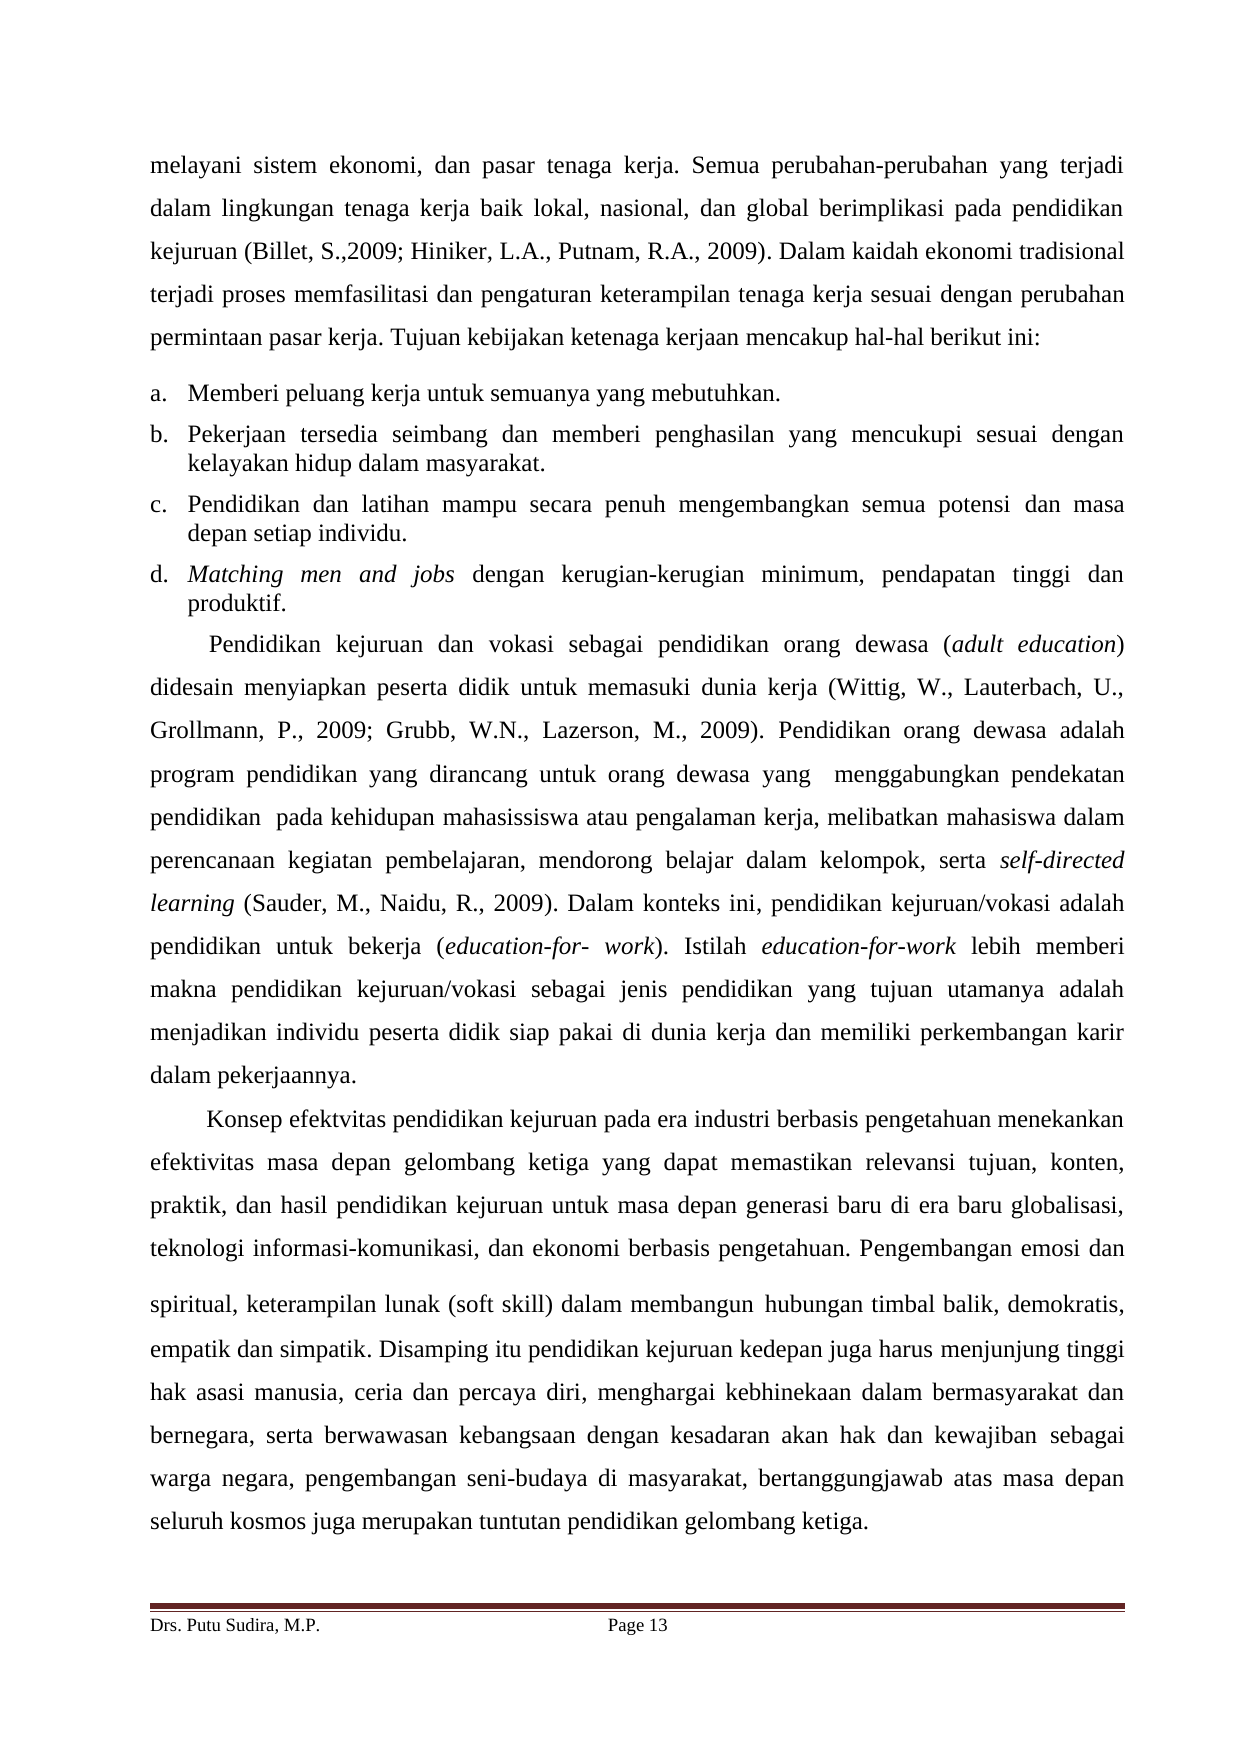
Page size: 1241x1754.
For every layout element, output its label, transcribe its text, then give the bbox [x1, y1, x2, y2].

text Konsep efektvitas pendidikan kejuruan pada era industri berbasis pengetahuan menekankan efektivitas masa depan gelombang ketiga yang dapat memastikan relevansi tujuan, konten, praktik, dan hasil pendidikan kejuruan untuk masa depan generasi baru di era baru globalisasi, teknologi informasi-komunikasi, dan ekonomi berbasis pengetahuan. Pengembangan emosi dan spiritual, keterampilan lunak (soft skill) dalam membangun hubungan timbal balik, demokratis, empatik dan simpatik. Disamping itu pendidikan kejuruan kedepan juga harus menjunjung tinggi hak asasi manusia, ceria dan percaya diri, menghargai kebhinekaan dalam bermasyarakat dan bernegara, serta berwawasan kebangsaan dengan kesadaran akan hak dan kewajiban sebagai warga negara, pengembangan seni-budaya di masyarakat, bertanggungjawab atas masa depan seluruh kosmos juga merupakan tuntutan pendidikan gelombang ketiga. [150, 1219, 1125, 1535]
list Memberi peluang kerja untuk semuanya yang mebutuhkan. [150, 378, 1125, 407]
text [150, 150, 1125, 351]
list Pendidikan dan latihan mampu secara penuh mengembangkan semua potensi dan masa depan setiap individu. [150, 489, 1125, 547]
text Pendidikan kejuruan dan vokasi sebagai pendidikan orang dewasa (adult education) didesain menyiapkan peserta didik untuk memasuki dunia kerja (Wittig, W., Lauterbach, U., Grollmann, P., 2009; Grubb, W.N., Lazerson, M., 2009). Pendidikan orang dewasa adalah program pendidikan yang dirancang untuk orang dewasa yang menggabungkan pendekatan pendidikan pada kehidupan mahasissiswa atau pengalaman kerja, melibatkan mahasiswa dalam perencanaan kegiatan pembelajaran, mendorong belajar dalam kelompok, serta self-directed learning (Sauder, M., Naidu, R., 2009). Dalam konteks ini, pendidikan kejuruan/vokasi adalah pendidikan untuk bekerja (education-for- work). Istilah education-for-work lebih memberi makna pendidikan kejuruan/vokasi sebagai jenis pendidikan yang tujuan utamanya adalah menjadikan individu peserta didik siap pakai di dunia kerja dan memiliki perkembangan karir dalam pekerjaannya. [150, 629, 1125, 1089]
list Pekerjaan tersedia seimbang dan memberi penghasilan yang mencukupi sesuai dengan kelayakan hidup dalam masyarakat. [150, 419, 1125, 477]
list Matching men and jobs dengan kerugian-kerugian minimum, pendapatan tinggi dan produktif. [150, 559, 1125, 617]
text Konsep efektvitas pendidikan kejuruan pada era industri berbasis pengetahuan menekankan efektivitas masa depan gelombang ketiga yang dapat memastikan relevansi tujuan, konten, praktik, dan hasil pendidikan kejuruan untuk masa depan generasi baru di era baru globalisasi, teknologi informasi-komunikasi, dan ekonomi berbasis pengetahuan. Pengembangan emosi dan spiritual, keterampilan lunak (soft skill) dalam membangun hubungan timbal balik, demokratis, empatik dan simpatik. Disamping itu pendidikan kejuruan kedepan juga harus menjunjung tinggi hak asasi manusia, ceria dan percaya diri, menghargai kebhinekaan dalam bermasyarakat dan bernegara, serta berwawasan kebangsaan dengan kesadaran akan hak dan kewajiban sebagai warga negara, pengembangan seni-budaya di masyarakat, bertanggungjawab atas masa depan seluruh kosmos juga merupakan tuntutan pendidikan gelombang ketiga. [150, 1104, 1125, 1190]
